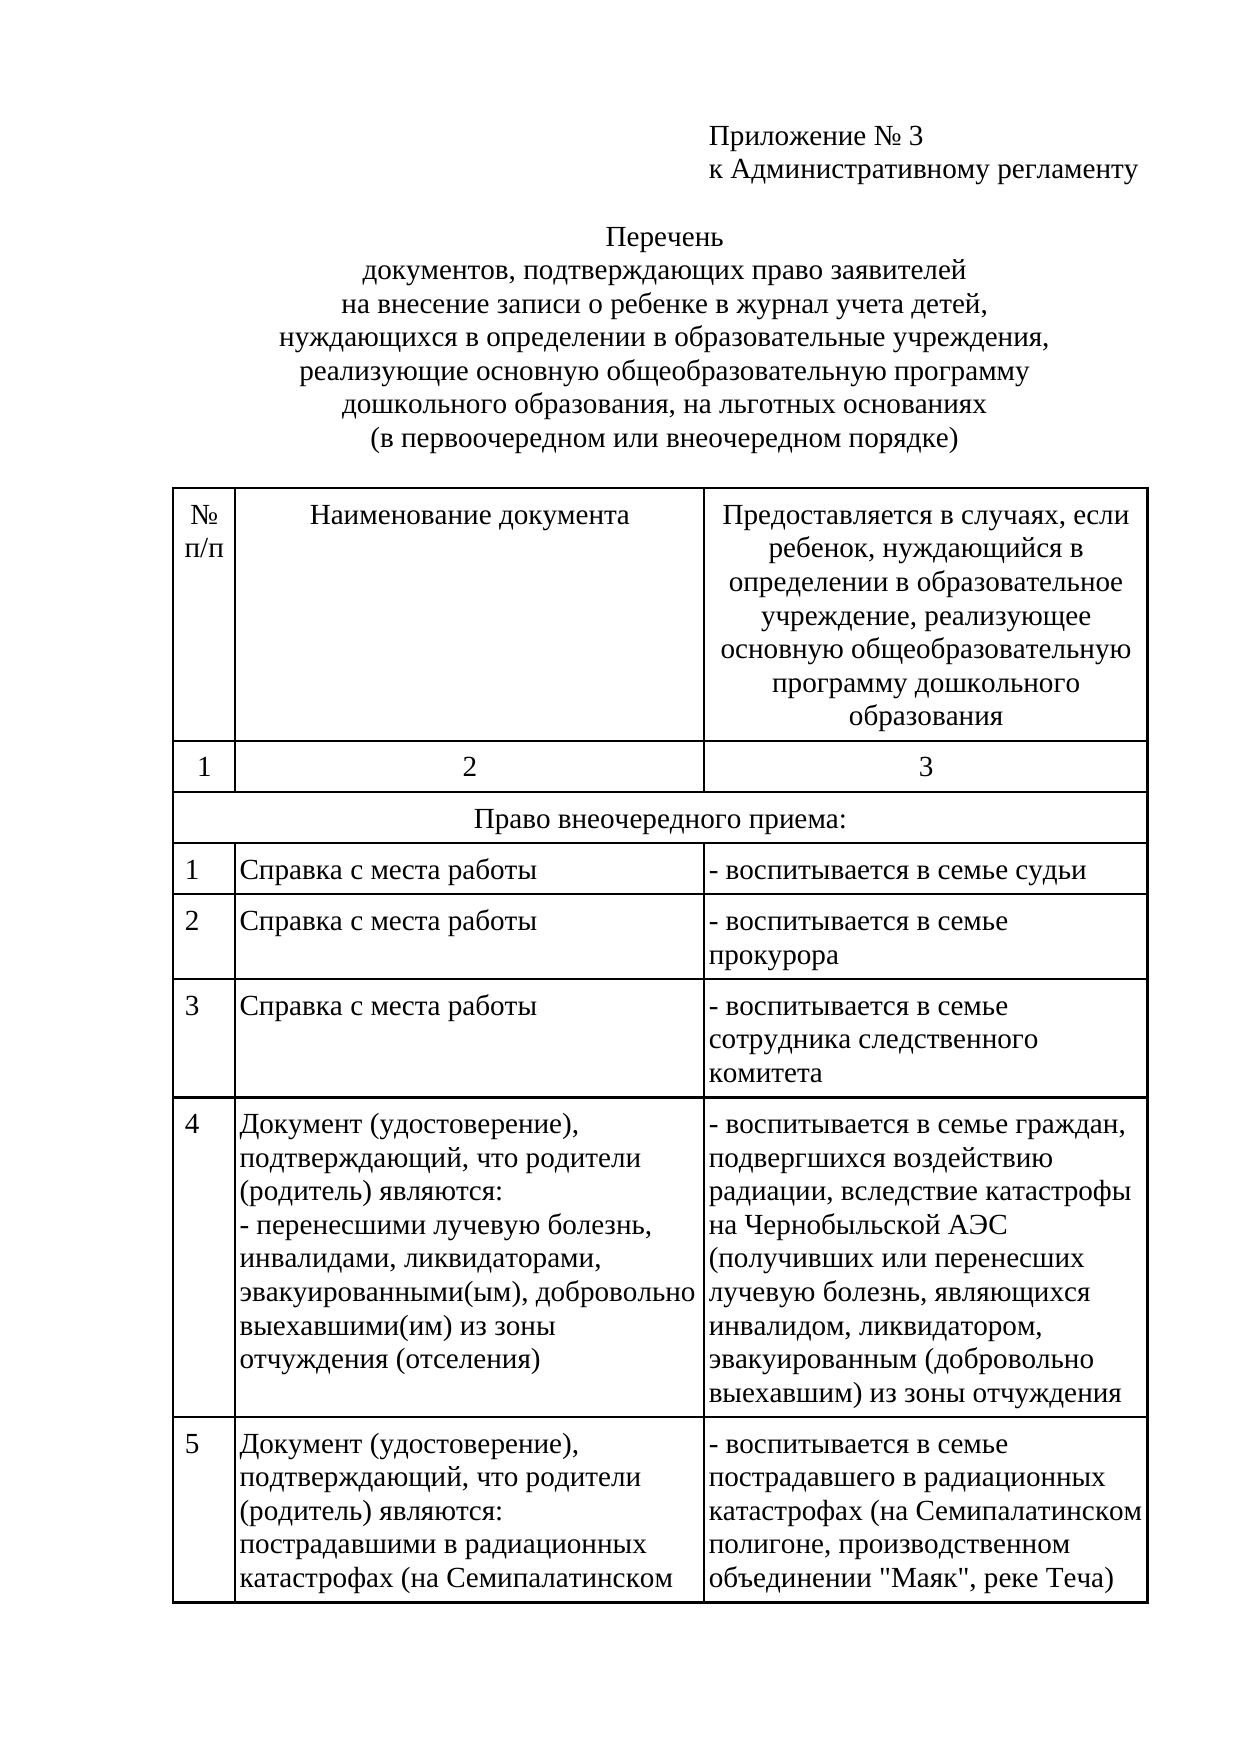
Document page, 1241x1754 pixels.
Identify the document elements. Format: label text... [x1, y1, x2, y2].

table_cell 1 [174, 742, 234, 791]
text (в первоочередном или внеочередном порядке) [177, 420, 1152, 453]
table_cell - воспитывается в семье судьи [705, 844, 1146, 893]
table_cell 3 [174, 980, 234, 1096]
table_cell Справка с места работы [236, 980, 703, 1096]
table_cell 1 [174, 844, 234, 893]
table_cell - воспитывается в семье сотрудника следственного комитета [705, 980, 1146, 1096]
table_cell Документ (удостоверение), подтверждающий, что родители (родитель) являются: - перенесшими лучевую болезнь, инвалидами, ликвидаторами, эвакуированными(ым), добровольно выехавшими(им) из зоны отчуждения (отселения) [236, 1099, 703, 1416]
table_cell Право внеочередного приема: [174, 793, 1146, 842]
text к Административному регламенту [709, 152, 1152, 185]
table_cell 2 [236, 742, 703, 791]
table_header Наименование документа [236, 489, 703, 739]
table_cell Справка с места работы [236, 895, 703, 978]
table_header Предоставляется в случаях, если ребенок, нуждающийся в определении в образовательное учреждение, реализующее основную общеобразовательную программу дошкольного образования [705, 489, 1146, 739]
table_cell - воспитывается в семье граждан, подвергшихся воздействию радиации, вследствие катастрофы на Чернобыльской АЭС (получивших или перенесших лучевую болезнь, являющихся инвалидом, ликвидатором, эвакуированным (добровольно выехавшим) из зоны отчуждения [705, 1099, 1146, 1416]
table_cell 3 [705, 742, 1146, 791]
text Приложение № 3 [709, 118, 1152, 152]
text нуждающихся в определении в образовательные учреждения, [177, 319, 1152, 353]
text реализующие основную общеобразовательную программу [177, 353, 1152, 386]
text Перечень [177, 219, 1152, 252]
table_cell 5 [174, 1418, 234, 1601]
text на внесение записи о ребенке в журнал учета детей, [177, 286, 1152, 319]
text документов, подтверждающих право заявителей [177, 252, 1152, 286]
table_cell Справка с места работы [236, 844, 703, 893]
text дошкольного образования, на льготных основаниях [177, 386, 1152, 420]
table_cell - воспитывается в семье прокурора [705, 895, 1146, 978]
table_cell 2 [174, 895, 234, 978]
table_header № п/п [174, 489, 234, 739]
table_cell 4 [174, 1099, 234, 1416]
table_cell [236, 1418, 703, 1601]
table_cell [705, 1418, 1146, 1601]
